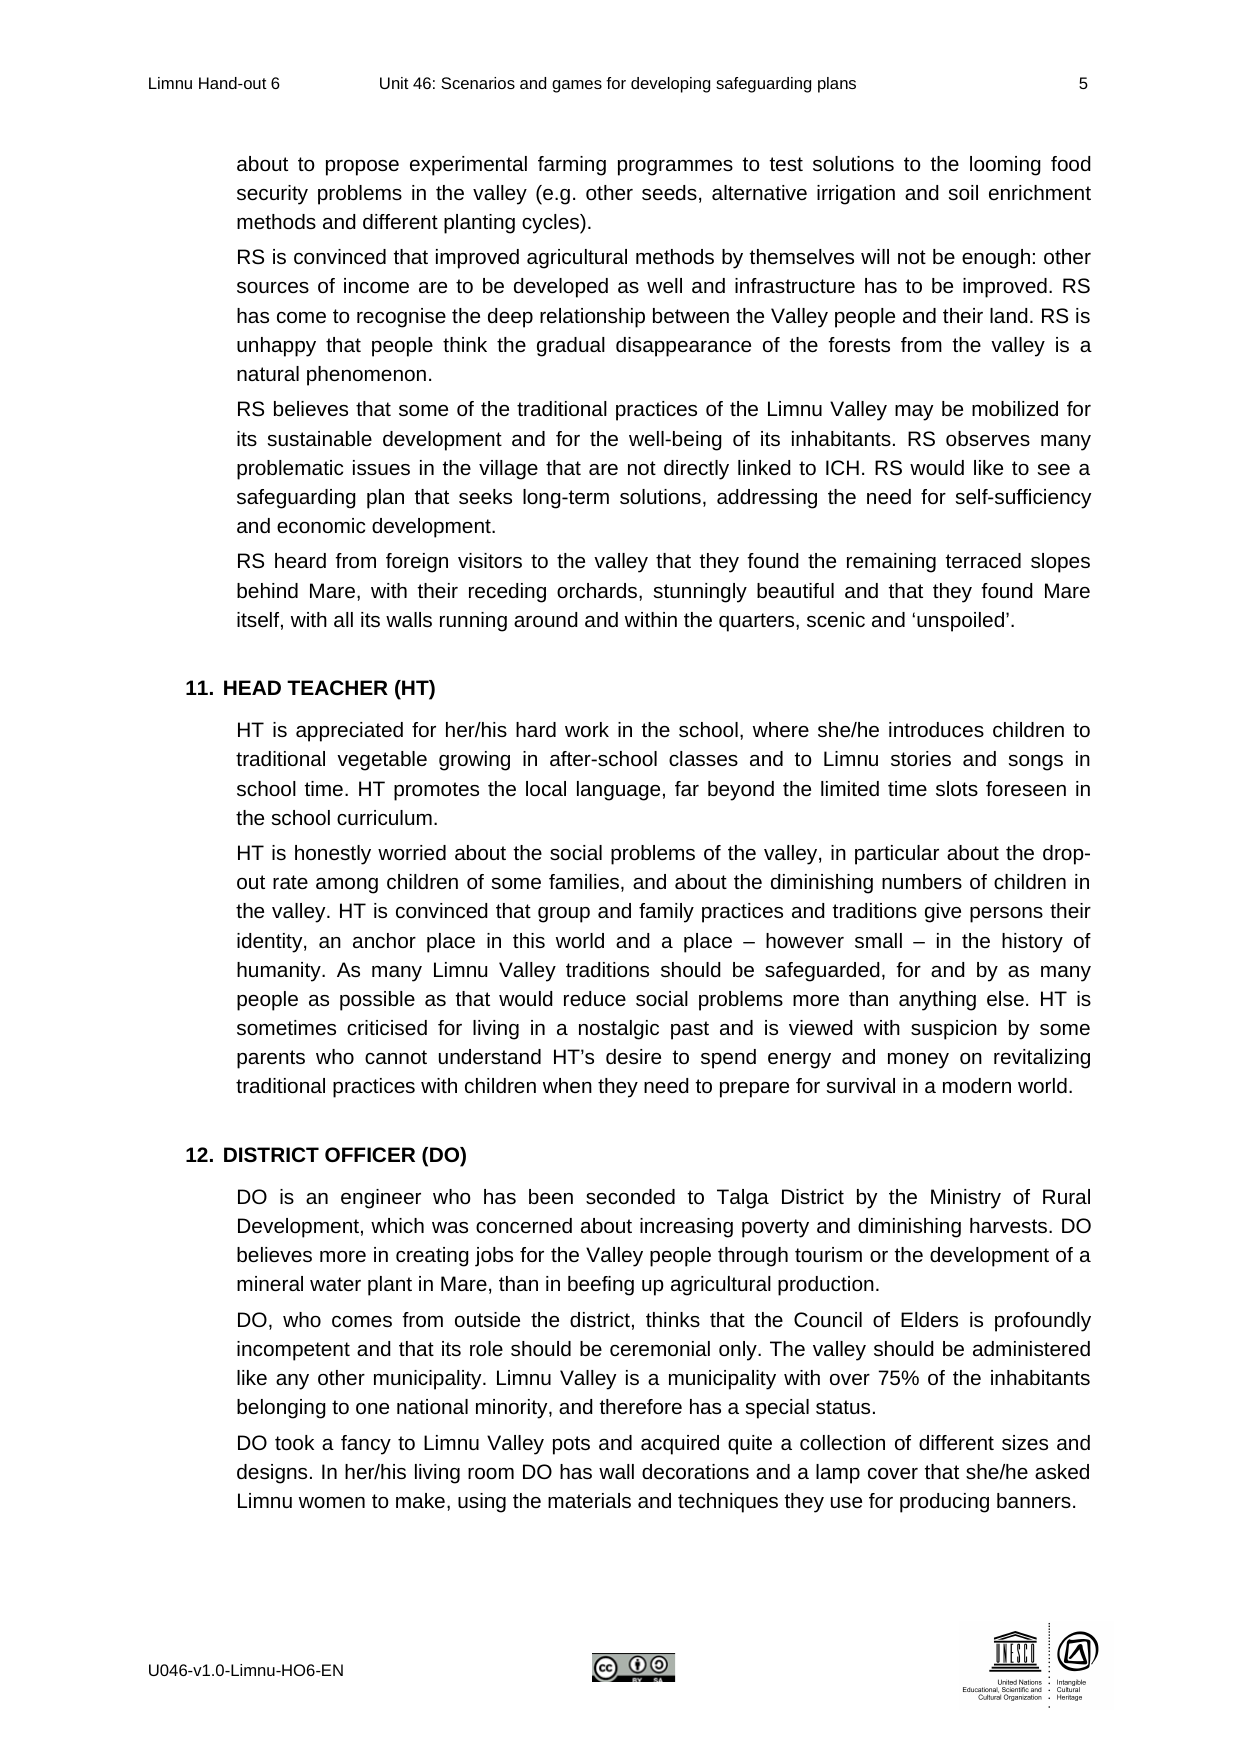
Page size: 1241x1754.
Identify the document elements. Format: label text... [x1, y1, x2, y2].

text DO took a fancy to Limnu Valley pots and acquired quite a collection of different sizes and designs. In her/his living room DO has wall decorations and a lamp cover that she/he asked Limnu women to make, using the materials and techniques they use for producing banners. [236, 1427, 1093, 1514]
text DO, who comes from outside the district, thinks that the Council of Elders is profoundly incompetent and that its role should be ceremonial only. The valley should be administered like any other municipality. Limnu Valley is a municipality with over 75% of the inhabitants belonging to one national minority, and therefore has a special status. [236, 1304, 1093, 1421]
text RS is convinced that improved agricultural methods by themselves will not be enough: other sources of income are to be developed as well and infrastructure has to be improved. RS has come to recognise the deep relationship between the Valley people and their land. RS is unhappy that people think the gradual disappearance of the forests from the valley is a natural phenomenon. [236, 241, 1093, 387]
picture [959, 1621, 1114, 1710]
text HT is appreciated for her/his hard work in the school, where she/he introduces children to traditional vegetable growing in after-school classes and to Limnu stories and songs in school time. HT promotes the local language, far beyond the limited time slots foreseen in the school curriculum. [236, 714, 1093, 831]
subtitle District Officer (DO) [185, 1137, 1093, 1168]
text DO is an engineer who has been seconded to Talga District by the Ministry of Rural Development, which was concerned about increasing poverty and diminishing harvests. DO believes more in creating jobs for the Valley people through tourism or the development of a mineral water plant in Mare, than in beefing up agricultural production. [236, 1181, 1093, 1298]
subtitle Head teacher (HT) [185, 671, 1093, 702]
text RS heard from foreign visitors to the valley that they found the remaining terraced slopes behind Mare, with their receding orchards, stunningly beautiful and that they found Mare itself, with all its walls running around and within the quarters, scenic and ‘unspoiled’. [236, 546, 1093, 633]
picture [590, 1653, 675, 1682]
text HT is honestly worried about the social problems of the valley, in particular about the drop-out rate among children of some families, and about the diminishing numbers of children in the valley. HT is convinced that group and family practices and traditions give persons their identity, an anchor place in this world and a place – however small – in the history of humanity. As many Limnu Valley traditions should be safeguarded, for and by as many people as possible as that would reduce social problems more than anything else. HT is sometimes criticised for living in a nostalgic past and is viewed with suspicion by some parents who cannot understand HT’s desire to spend energy and money on revitalizing traditional practices with children when they need to prepare for survival in a modern world. [236, 837, 1093, 1100]
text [236, 148, 1093, 235]
text RS believes that some of the traditional practices of the Limnu Valley may be mobilized for its sustainable development and for the well-being of its inhabitants. RS observes many problematic issues in the village that are not directly linked to ICH. RS would like to see a safeguarding plan that seeks long-term solutions, addressing the need for self-sufficiency and economic development. [236, 393, 1093, 539]
